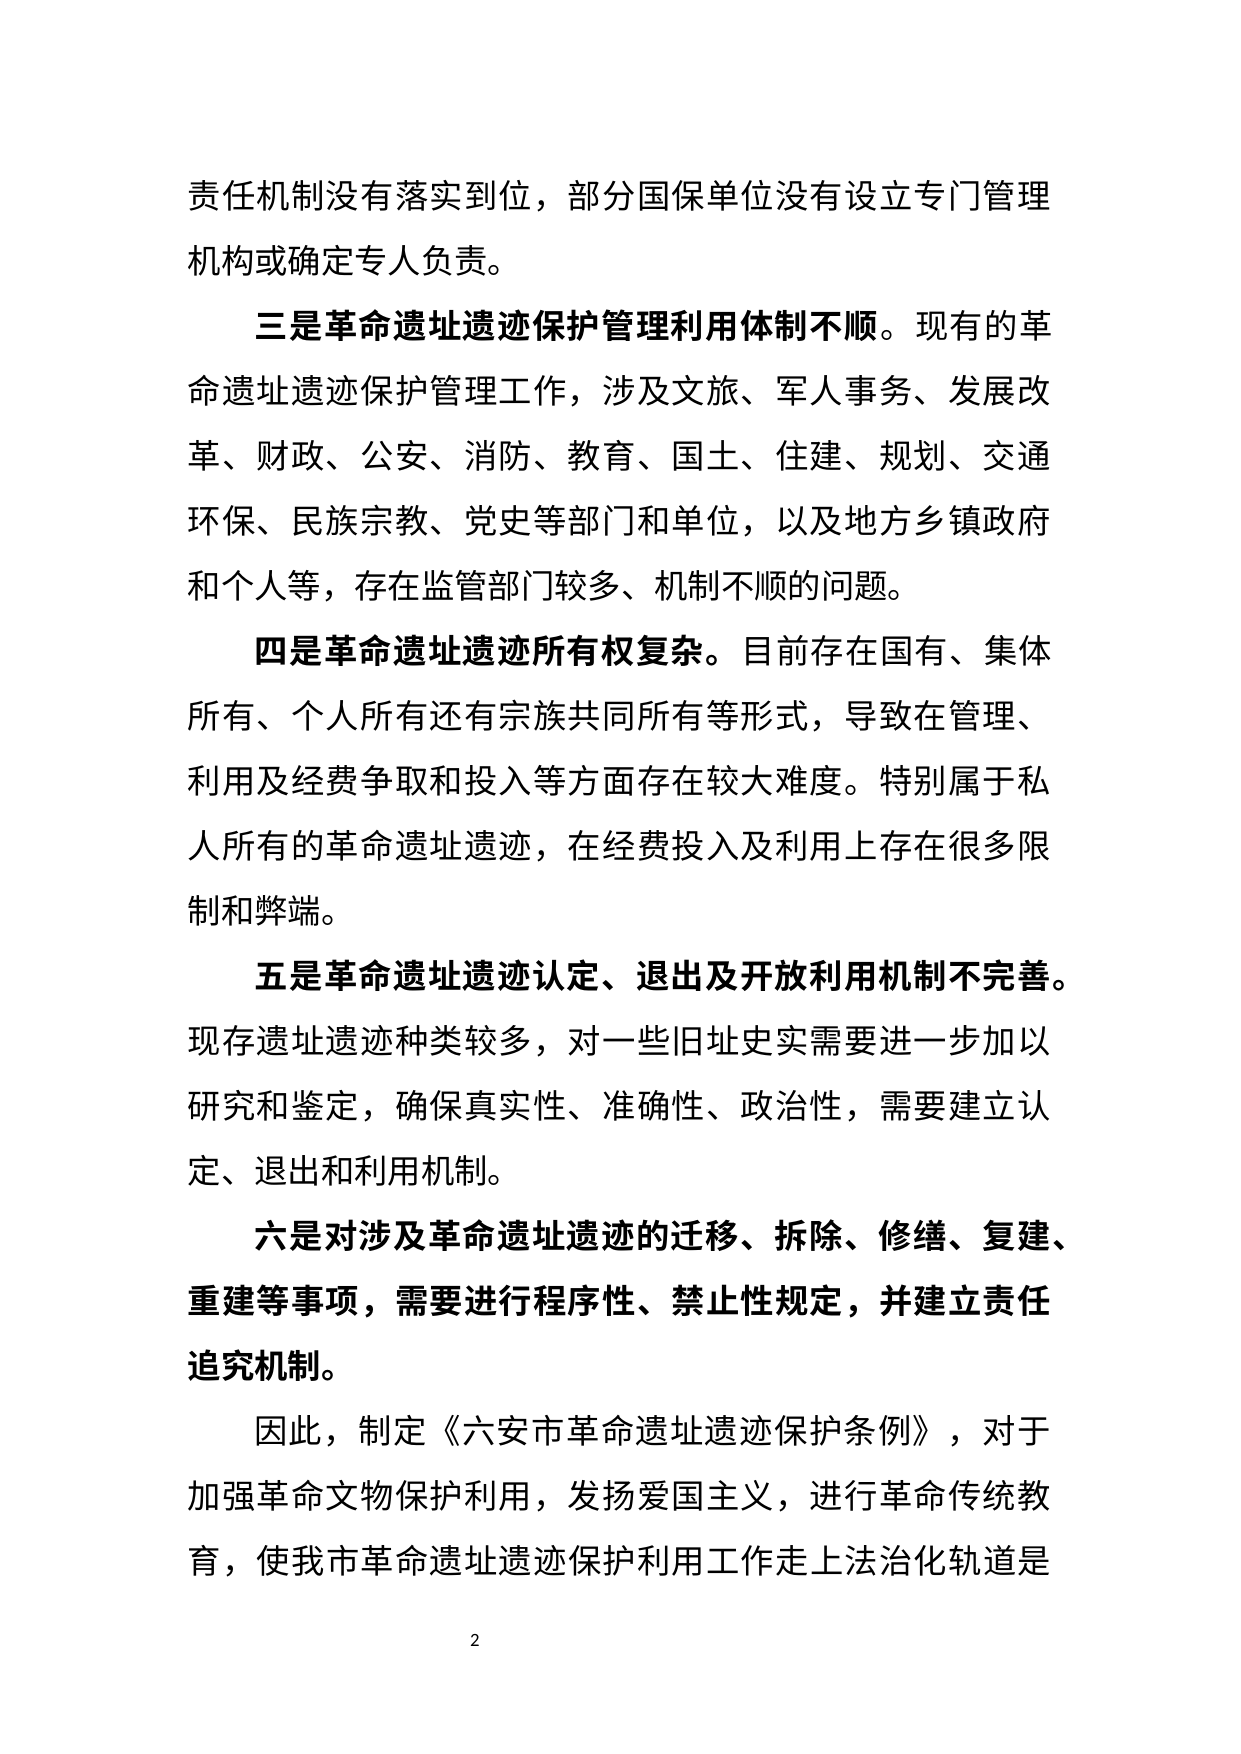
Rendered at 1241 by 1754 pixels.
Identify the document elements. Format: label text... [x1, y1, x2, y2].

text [187, 1397, 1053, 1592]
text 六是对涉及革命遗址遗迹的迁移、拆除、修缮、复建、重建等事项，需要进行程序性、禁止性规定，并建立责任追究机制。 [187, 1202, 1053, 1397]
text 三是革命遗址遗迹保护管理利用体制不顺。现有的革命遗址遗迹保护管理工作，涉及文旅、军人事务、发展改革、财政、公安、消防、教育、国土、住建、规划、交通、环保、民族宗教、党史等部门和单位，以及地方乡镇政府和个人等，存在监管部门较多、机制不顺的问题。 [187, 292, 1053, 617]
text 五是革命遗址遗迹认定、退出及开放利用机制不完善。现存遗址遗迹种类较多，对一些旧址史实需要进一步加以研究和鉴定，确保真实性、准确性、政治性，需要建立认定、退出和利用机制。 [187, 942, 1053, 1202]
text 四是革命遗址遗迹所有权复杂。目前存在国有、集体所有、个人所有还有宗族共同所有等形式，导致在管理、利用及经费争取和投入等方面存在较大难度。特别属于私人所有的革命遗址遗迹，在经费投入及利用上存在很多限制和弊端。 [187, 617, 1053, 942]
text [187, 162, 1053, 292]
